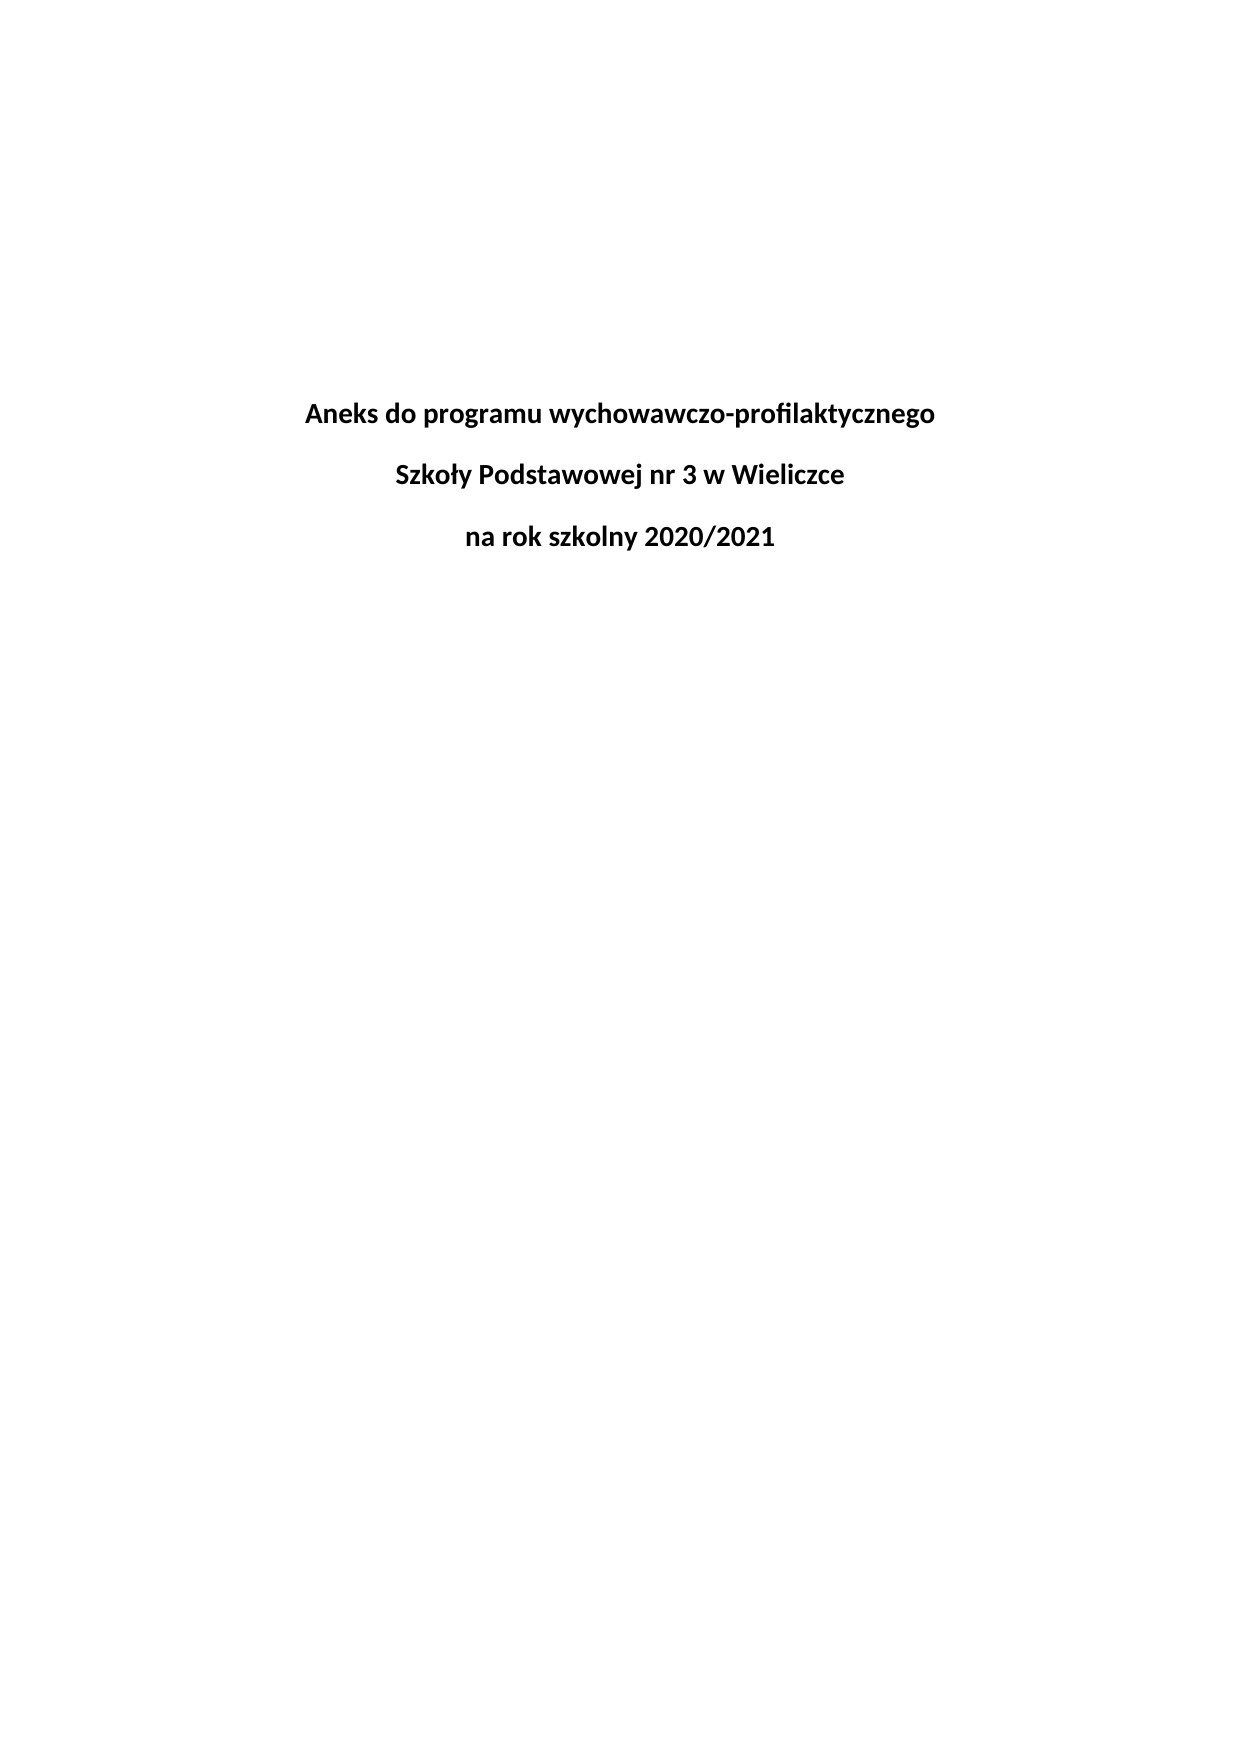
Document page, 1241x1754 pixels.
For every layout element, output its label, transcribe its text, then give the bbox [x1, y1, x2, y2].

text Szkoły Podstawowej nr 3 w Wieliczce [148, 456, 1093, 492]
text Aneks do programu wychowawczo-profilaktycznego [148, 395, 1093, 430]
text na rok szkolny 2020/2021 [148, 518, 1093, 554]
